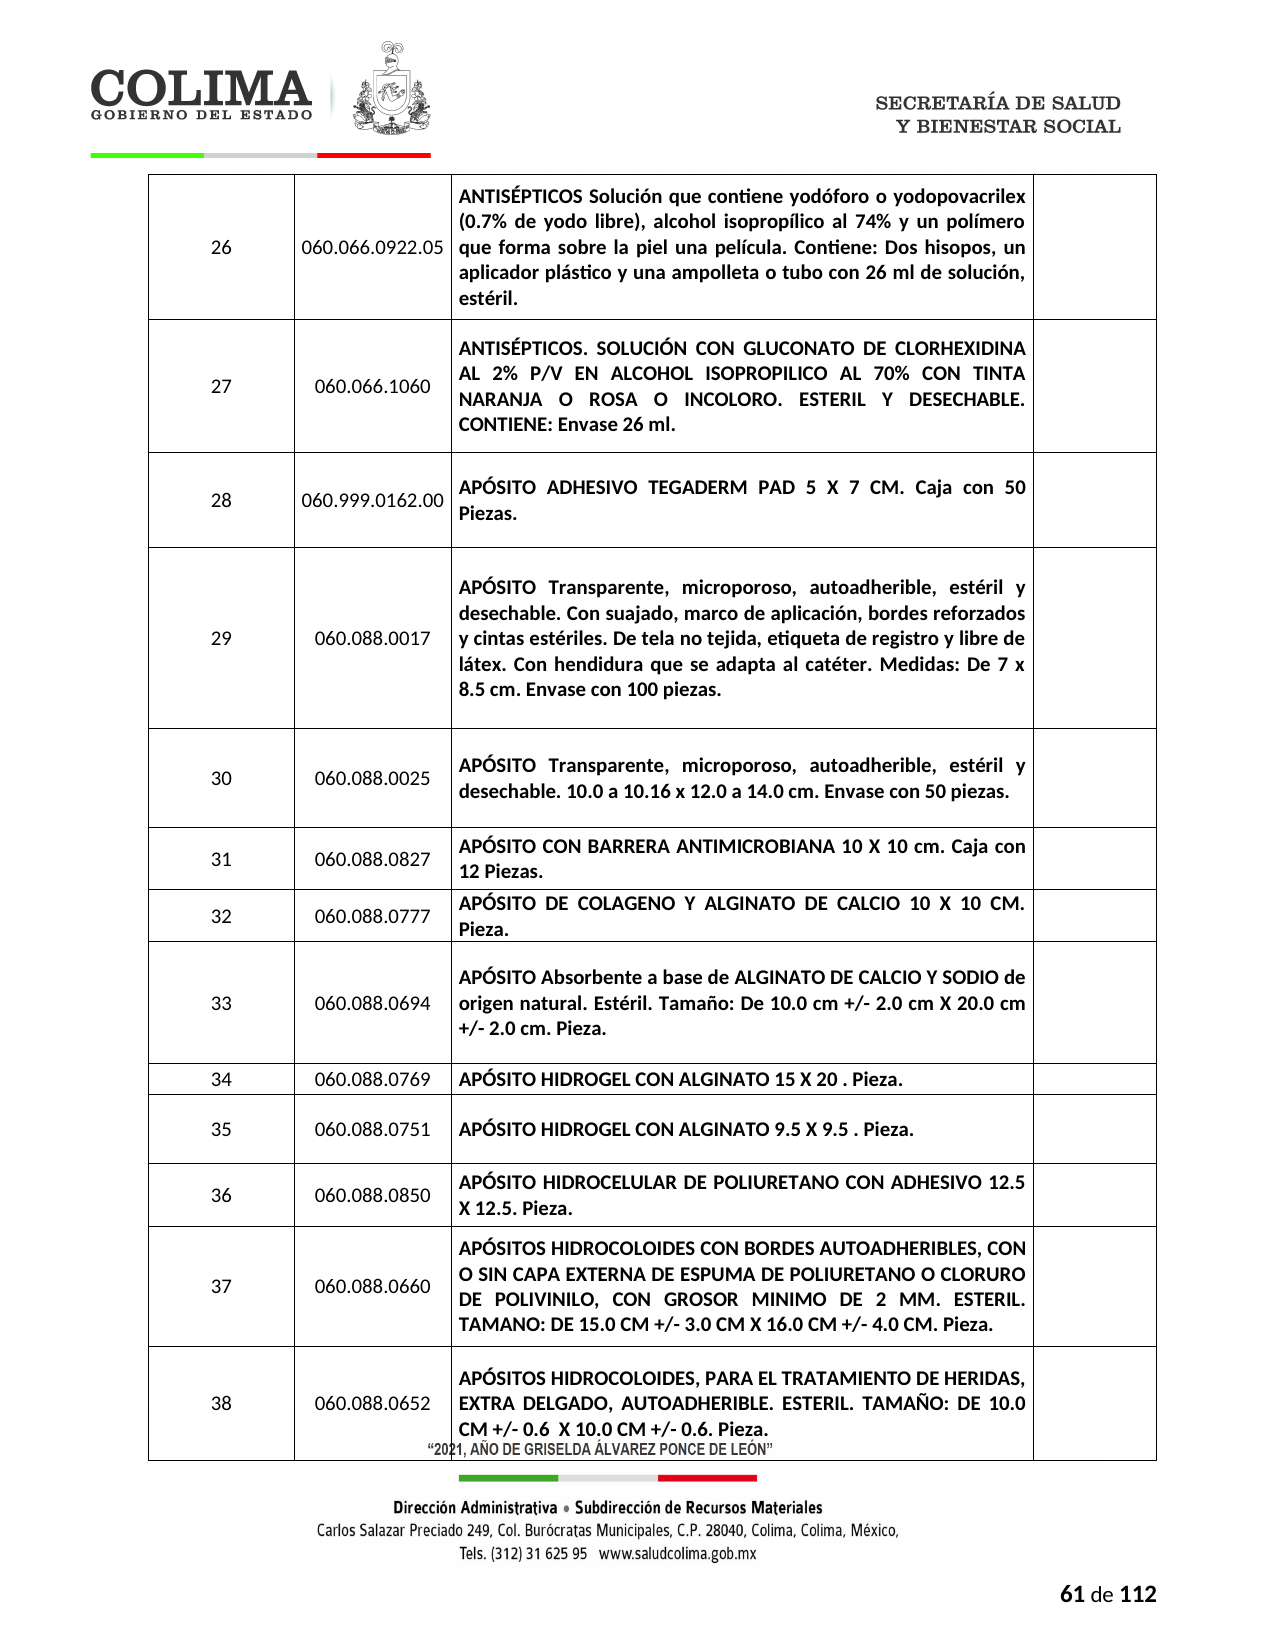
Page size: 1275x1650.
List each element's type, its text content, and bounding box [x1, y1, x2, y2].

table_cell APÓSITO Transparente, microporoso, autoadherible, estéril y desechable. 10.0 a 10.16 x 12.0 a 14.0 cm. Envase con 50 piezas. [452, 729, 1033, 827]
table_cell 060.088.0694 [295, 942, 451, 1063]
table_cell 060.088.0652 [295, 1347, 451, 1460]
table_cell ANTISÉPTICOS. SOLUCIÓN CON GLUCONATO DE CLORHEXIDINA AL 2% P/V EN ALCOHOL ISOPROPILICO AL 70% CON TINTA NARANJA O ROSA O INCOLORO. ESTERIL Y DESECHABLE. CONTIENE: Envase 26 ml. [452, 320, 1033, 452]
table_cell [1034, 890, 1156, 941]
table_cell APÓSITO CON BARRERA ANTIMICROBIANA 10 X 10 cm. Caja con 12 Piezas. [452, 828, 1033, 889]
table_cell 060.088.0751 [295, 1095, 451, 1163]
table_cell [1034, 828, 1156, 889]
table_cell 060.088.0769 [295, 1064, 451, 1094]
table_cell 060.088.0660 [295, 1227, 451, 1346]
picture [0, 31, 1238, 182]
table_cell APÓSITO HIDROCELULAR DE POLIURETANO CON ADHESIVO 12.5 X 12.5. Pieza. [452, 1164, 1033, 1226]
table_cell 37 [149, 1227, 294, 1346]
table_cell [1034, 1064, 1156, 1094]
table_cell 29 [149, 548, 294, 728]
table_cell 30 [149, 729, 294, 827]
table_cell APÓSITOS HIDROCOLOIDES, PARA EL TRATAMIENTO DE HERIDAS, EXTRA DELGADO, AUTOADHERIBLE. ESTERIL. TAMAÑO: DE 10.0 CM +/- 0.6 X 10.0 CM +/- 0.6. Pieza. [452, 1347, 1033, 1460]
table_cell 060.088.0777 [295, 890, 451, 941]
table_cell 060.066.0922.05 [295, 175, 451, 319]
table_cell 31 [149, 828, 294, 889]
table_cell 32 [149, 890, 294, 941]
table_cell 33 [149, 942, 294, 1063]
picture [148, 1461, 1104, 1586]
table_cell 35 [149, 1095, 294, 1163]
table_cell 38 [149, 1347, 294, 1460]
table_cell 060.088.0827 [295, 828, 451, 889]
table_cell APÓSITO HIDROGEL CON ALGINATO 15 X 20 . Pieza. [452, 1064, 1033, 1094]
table_cell [1034, 1095, 1156, 1163]
table_cell 060.066.1060 [295, 320, 451, 452]
table_cell [1034, 1347, 1156, 1460]
table_cell [1034, 548, 1156, 728]
table_cell 060.088.0850 [295, 1164, 451, 1226]
table_cell [1034, 1227, 1156, 1346]
table_cell ANTISÉPTICOS Solución que contiene yodóforo o yodopovacrilex (0.7% de yodo libre), alcohol isopropílico al 74% y un polímero que forma sobre la piel una película. Contiene: Dos hisopos, un aplicador plástico y una ampolleta o tubo con 26 ml de solución, estéril. [452, 175, 1033, 319]
table_cell APÓSITOS HIDROCOLOIDES CON BORDES AUTOADHERIBLES, CON O SIN CAPA EXTERNA DE ESPUMA DE POLIURETANO O CLORURO DE POLIVINILO, CON GROSOR MINIMO DE 2 MM. ESTERIL. TAMANO: DE 15.0 CM +/- 3.0 CM X 16.0 CM +/- 4.0 CM. Pieza. [452, 1227, 1033, 1346]
table_cell APÓSITO HIDROGEL CON ALGINATO 9.5 X 9.5 . Pieza. [452, 1095, 1033, 1163]
table_cell 28 [149, 453, 294, 547]
table_cell [1034, 1164, 1156, 1226]
table_cell APÓSITO Transparente, microporoso, autoadherible, estéril y desechable. Con suajado, marco de aplicación, bordes reforzados y cintas estériles. De tela no tejida, etiqueta de registro y libre de látex. Con hendidura que se adapta al catéter. Medidas: De 7 x 8.5 cm. Envase con 100 piezas. [452, 548, 1033, 728]
table_cell [1034, 942, 1156, 1063]
table_cell [1034, 453, 1156, 547]
table_cell APÓSITO Absorbente a base de ALGINATO DE CALCIO Y SODIO de origen natural. Estéril. Tamaño: De 10.0 cm +/- 2.0 cm X 20.0 cm +/- 2.0 cm. Pieza. [452, 942, 1033, 1063]
table_cell APÓSITO ADHESIVO TEGADERM PAD 5 X 7 CM. Caja con 50 Piezas. [452, 453, 1033, 547]
table_cell APÓSITO DE COLAGENO Y ALGINATO DE CALCIO 10 X 10 CM. Pieza. [452, 890, 1033, 941]
table_cell 36 [149, 1164, 294, 1226]
table_cell [1034, 320, 1156, 452]
table_cell [1034, 729, 1156, 827]
table_cell 060.088.0017 [295, 548, 451, 728]
table_cell 34 [149, 1064, 294, 1094]
table_cell 060.088.0025 [295, 729, 451, 827]
table_cell 060.999.0162.00 [295, 453, 451, 547]
table_cell [1034, 175, 1156, 319]
table_cell 27 [149, 320, 294, 452]
table_cell 26 [149, 175, 294, 319]
